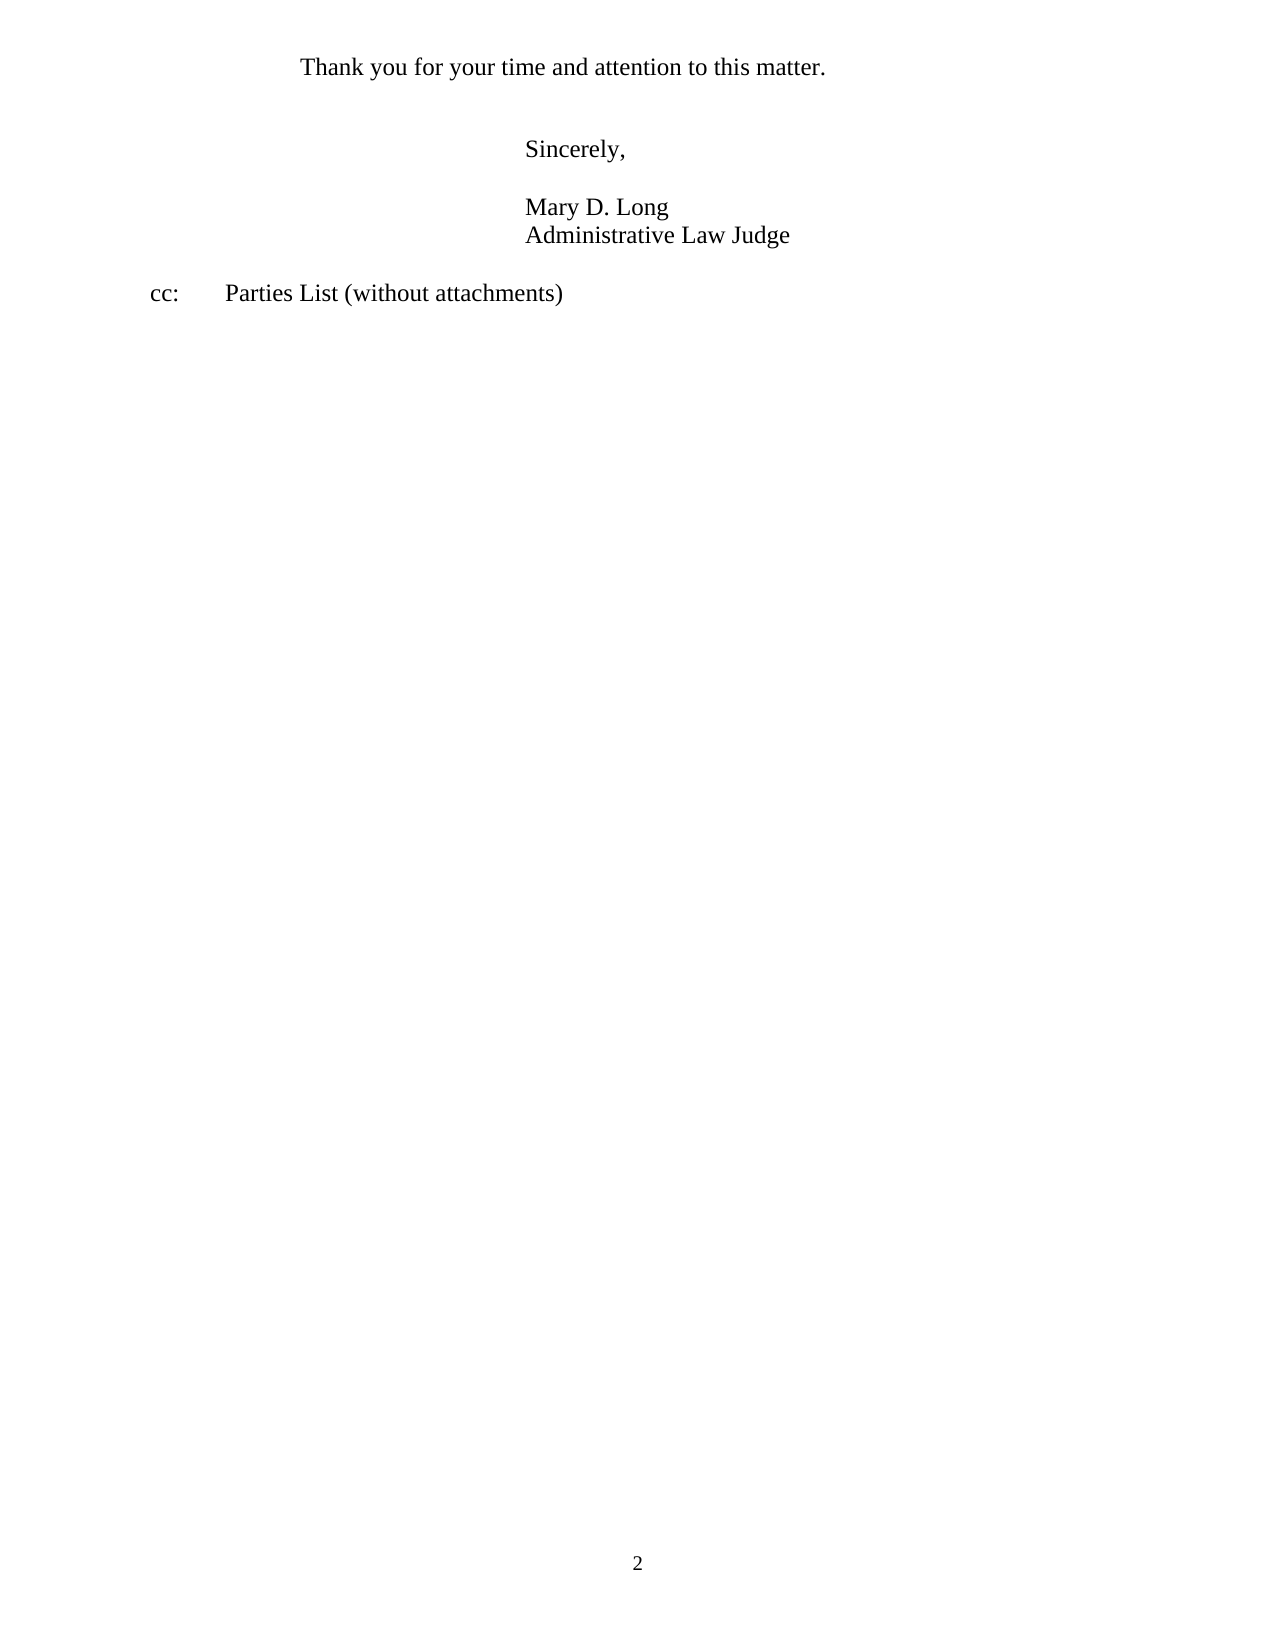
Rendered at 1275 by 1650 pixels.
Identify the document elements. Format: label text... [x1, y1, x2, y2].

text Thank you for your time and attention to this matter. [150, 52, 1125, 81]
text cc: Parties List (without attachments) [150, 278, 1125, 307]
text Mary D. Long [150, 192, 1125, 220]
text Sincerely, [150, 134, 1125, 163]
text Administrative Law Judge [150, 220, 1125, 249]
